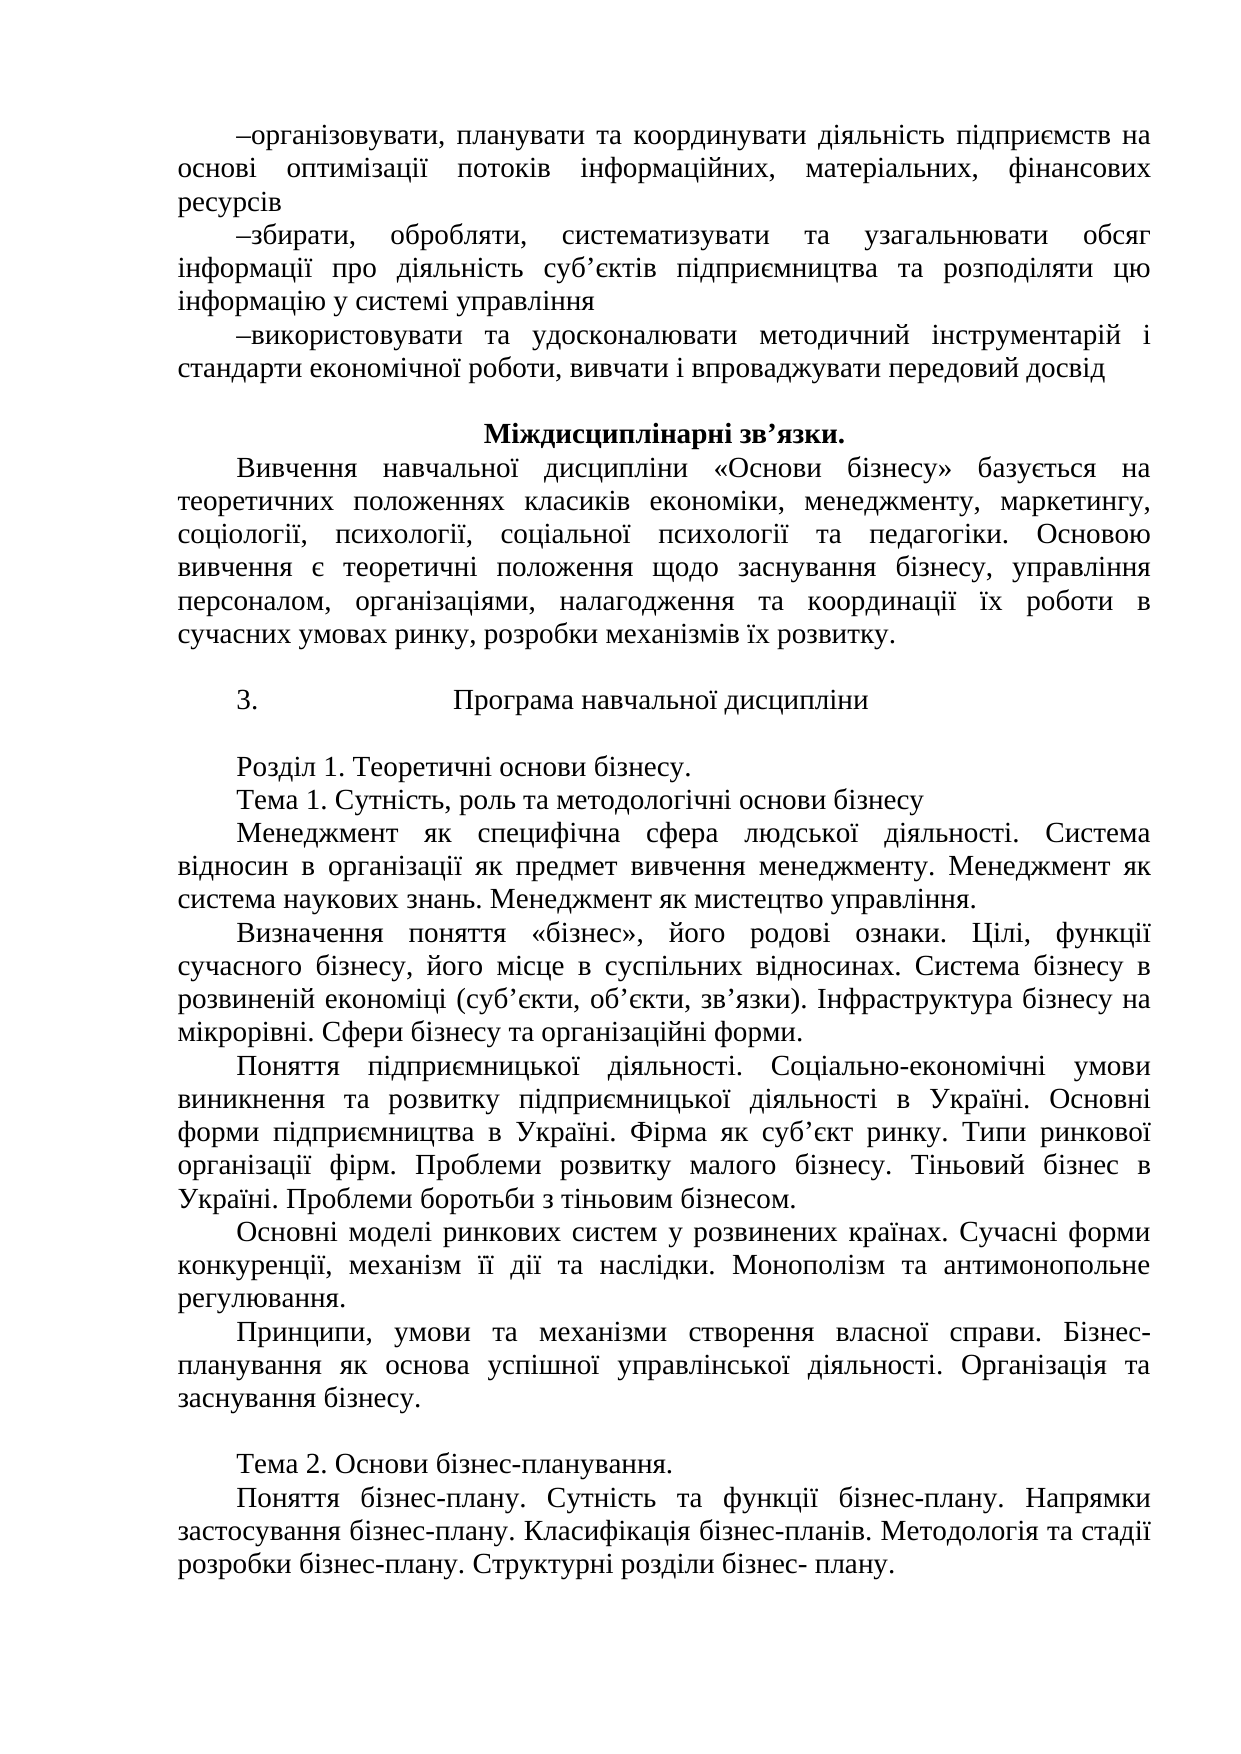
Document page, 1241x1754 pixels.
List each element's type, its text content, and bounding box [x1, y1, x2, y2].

text 3. Програма навчальної дисципліни [177, 683, 1152, 716]
text –організовувати, планувати та координувати діяльність підприємств на основі оптимізації потоків інформаційних, матеріальних, фінансових ресурсів [177, 118, 1152, 218]
text Визначення поняття «бізнес», його родові ознаки. Цілі, функції сучасного бізнесу, його місце в суспільних відносинах. Система бізнесу в розвиненій економіці (суб’єкти, об’єкти, зв’язки). Інфраструктура бізнесу на мікрорівні. Сфери бізнесу та організаційні форми. [177, 916, 1152, 1048]
text Міждисциплінарні зв’язки. [177, 417, 1152, 450]
text Вивчення навчальної дисципліни «Основи бізнесу» базується на теоретичних положеннях класиків економіки, менеджменту, маркетингу, соціології, психології, соціальної психології та педагогіки. Основою вивчення є теоретичні положення щодо заснування бізнесу, управління персоналом, організаціями, налагодження та координації їх роботи в сучасних умовах ринку, розробки механізмів їх розвитку. [177, 450, 1152, 650]
text Розділ 1. Теоретичні основи бізнесу. [177, 749, 1152, 783]
text Тема 2. Основи бізнес-планування. [177, 1447, 1152, 1481]
text –збирати, обробляти, систематизувати та узагальнювати обсяг інформації про діяльність суб’єктів підприємництва та розподіляти цю інформацію у системі управління [177, 218, 1152, 317]
text Менеджмент як специфічна сфера людської діяльності. Система відносин в організації як предмет вивчення менеджменту. Менеджмент як система наукових знань. Менеджмент як мистецтво управління. [177, 816, 1152, 916]
text Принципи, умови та механізми створення власної справи. Бізнес-планування як основа успішної управлінської діяльності. Організація та заснування бізнесу. [177, 1314, 1152, 1414]
text Поняття підприємницької діяльності. Соціально-економічні умови виникнення та розвитку підприємницької діяльності в Україні. Основні форми підприємництва в Україні. Фірма як суб’єкт ринку. Типи ринкової організації фірм. Проблеми розвитку малого бізнесу. Тіньовий бізнес в Україні. Проблеми боротьби з тіньовим бізнесом. [177, 1048, 1152, 1215]
text Поняття бізнес-плану. Сутність та функції бізнес-плану. Напрямки застосування бізнес-плану. Класифікація бізнес-планів. Методологія та стадії розробки бізнес-плану. Структурні розділи бізнес- плану. [177, 1481, 1152, 1580]
text Тема 1. Сутність, роль та методологічні основи бізнесу [177, 783, 1152, 816]
text –використовувати та удосконалювати методичний інструментарій і стандарти економічної роботи, вивчати і впроваджувати передовий досвід [177, 317, 1152, 384]
text Основні моделі ринкових систем у розвинених країнах. Сучасні форми конкуренції, механізм її дії та наслідки. Монополізм та антимонопольне регулювання. [177, 1215, 1152, 1314]
